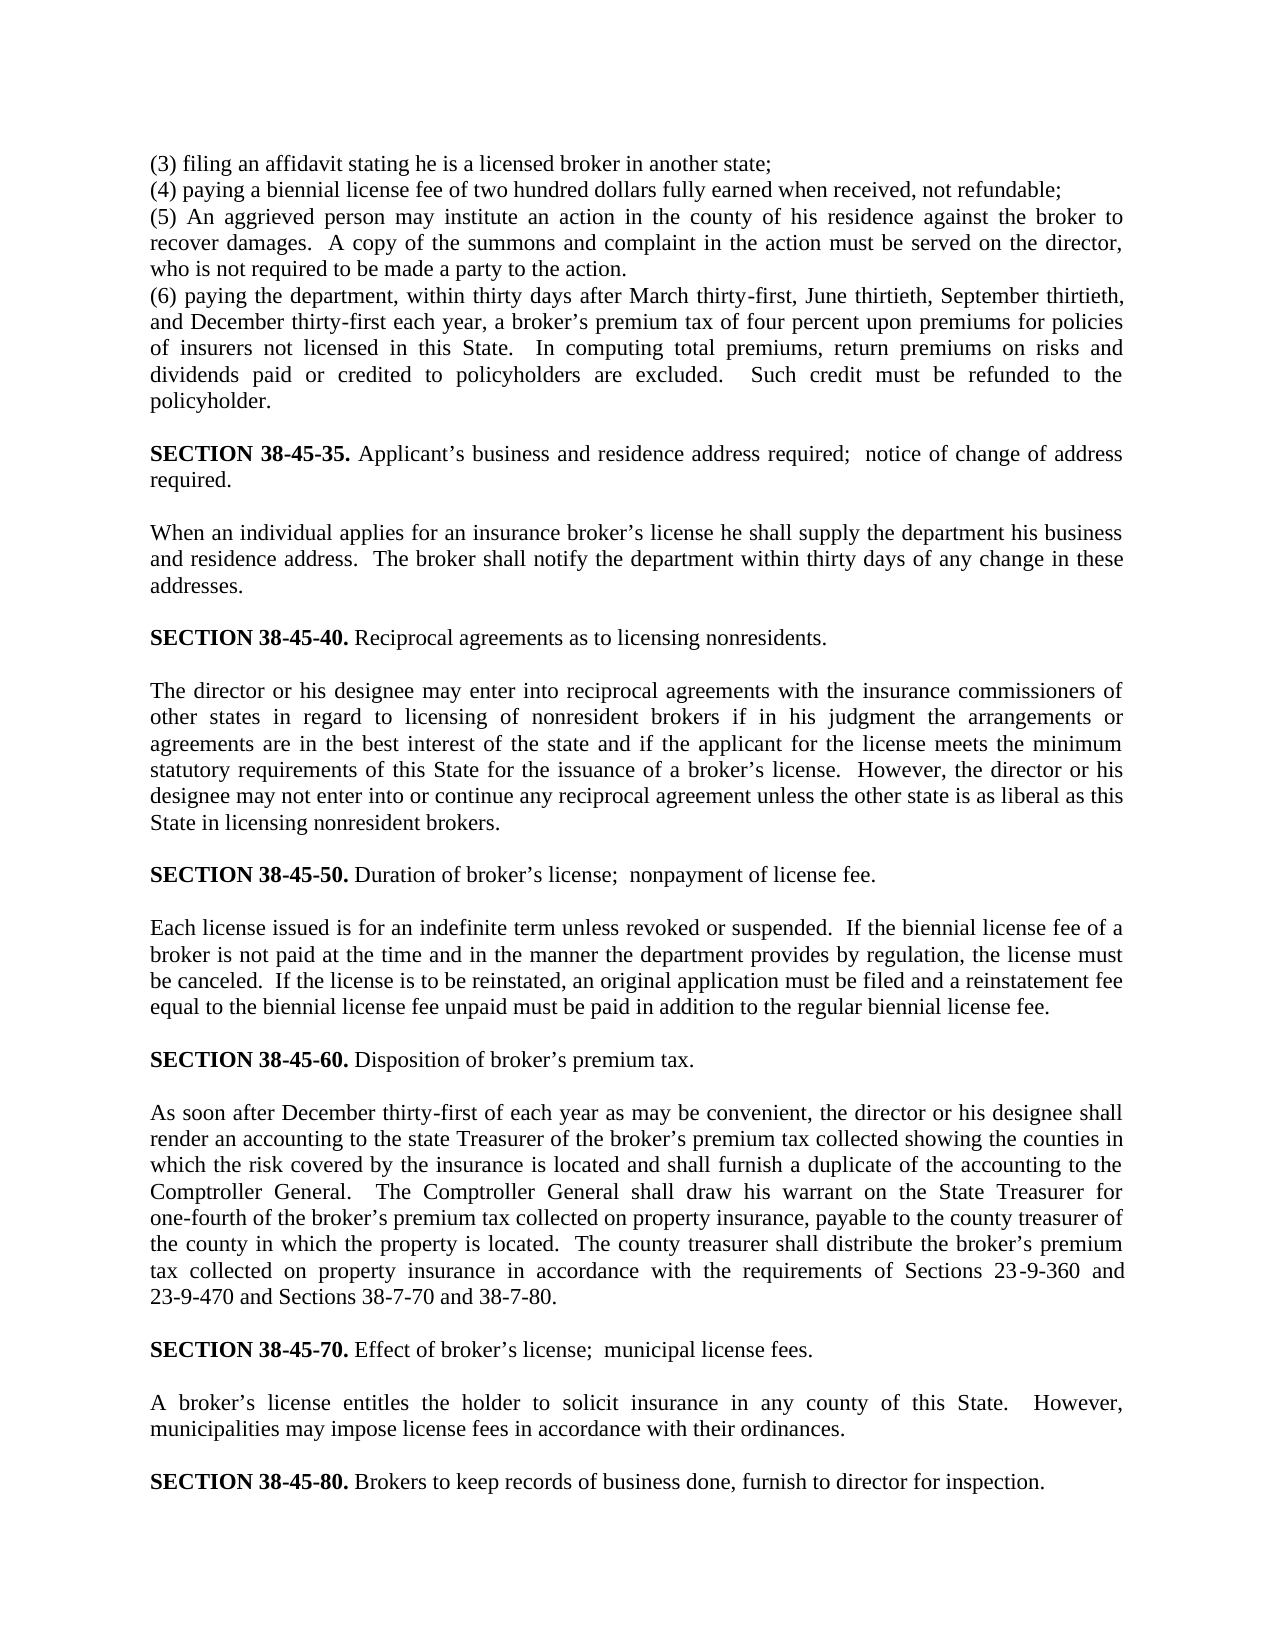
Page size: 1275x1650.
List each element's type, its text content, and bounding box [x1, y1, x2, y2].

text Each license issued is for an indefinite term unless revoked or suspended. If the biennial license fee of a broker is not paid at the time and in the manner the department provides by regulation, the license must be canceled. If the license is to be reinstated, an original application must be filed and a reinstatement fee equal to the biennial license fee unpaid must be paid in addition to the regular biennial license fee. [150, 914, 1125, 1020]
text SECTION 38-45-50. Duration of broker’s license; nonpayment of license fee. [150, 862, 1125, 888]
text (3) filing an affidavit stating he is a licensed broker in another state; [150, 150, 1125, 176]
text (4) paying a biennial license fee of two hundred dollars fully earned when received, not refundable; [150, 176, 1125, 203]
text SECTION 38-45-35. Applicant’s business and residence address required; notice of change of address required. [150, 440, 1125, 493]
text (6) paying the department, within thirty days after March thirty-first, June thirtieth, September thirtieth, and December thirty-first each year, a broker’s premium tax of four percent upon premiums for policies of insurers not licensed in this State. In computing total premiums, return premiums on risks and dividends paid or credited to policyholders are excluded. Such credit must be refunded to the policyholder. [150, 282, 1125, 413]
text As soon after December thirty-first of each year as may be convenient, the director or his designee shall render an accounting to the state Treasurer of the broker’s premium tax collected showing the counties in which the risk covered by the insurance is located and shall furnish a duplicate of the accounting to the Comptroller General. The Comptroller General shall draw his warrant on the State Treasurer for one-fourth of the broker’s premium tax collected on property insurance, payable to the county treasurer of the county in which the property is located. The county treasurer shall distribute the broker’s premium tax collected on property insurance in accordance with the requirements of Sections 23-9-360 and 23-9-470 and Sections 38-7-70 and 38-7-80. [150, 1099, 1125, 1309]
text When an individual applies for an insurance broker’s license he shall supply the department his business and residence address. The broker shall notify the department within thirty days of any change in these addresses. [150, 519, 1125, 598]
text SECTION 38-45-60. Disposition of broker’s premium tax. [150, 1046, 1125, 1072]
text (5) An aggrieved person may institute an action in the county of his residence against the broker to recover damages. A copy of the summons and complaint in the action must be served on the director, who is not required to be made a party to the action. [150, 203, 1125, 282]
text A broker’s license entitles the holder to solicit insurance in any county of this State. However, municipalities may impose license fees in accordance with their ordinances. [150, 1389, 1125, 1441]
text SECTION 38-45-70. Effect of broker’s license; municipal license fees. [150, 1336, 1125, 1362]
text SECTION 38-45-80. Brokers to keep records of business done, furnish to director for inspection. [150, 1468, 1125, 1494]
text The director or his designee may enter into reciprocal agreements with the insurance commissioners of other states in regard to licensing of nonresident brokers if in his judgment the arrangements or agreements are in the best interest of the state and if the applicant for the license meets the minimum statutory requirements of this State for the issuance of a broker’s license. However, the director or his designee may not enter into or continue any reciprocal agreement unless the other state is as liberal as this State in licensing nonresident brokers. [150, 677, 1125, 835]
text SECTION 38-45-40. Reciprocal agreements as to licensing nonresidents. [150, 624, 1125, 651]
